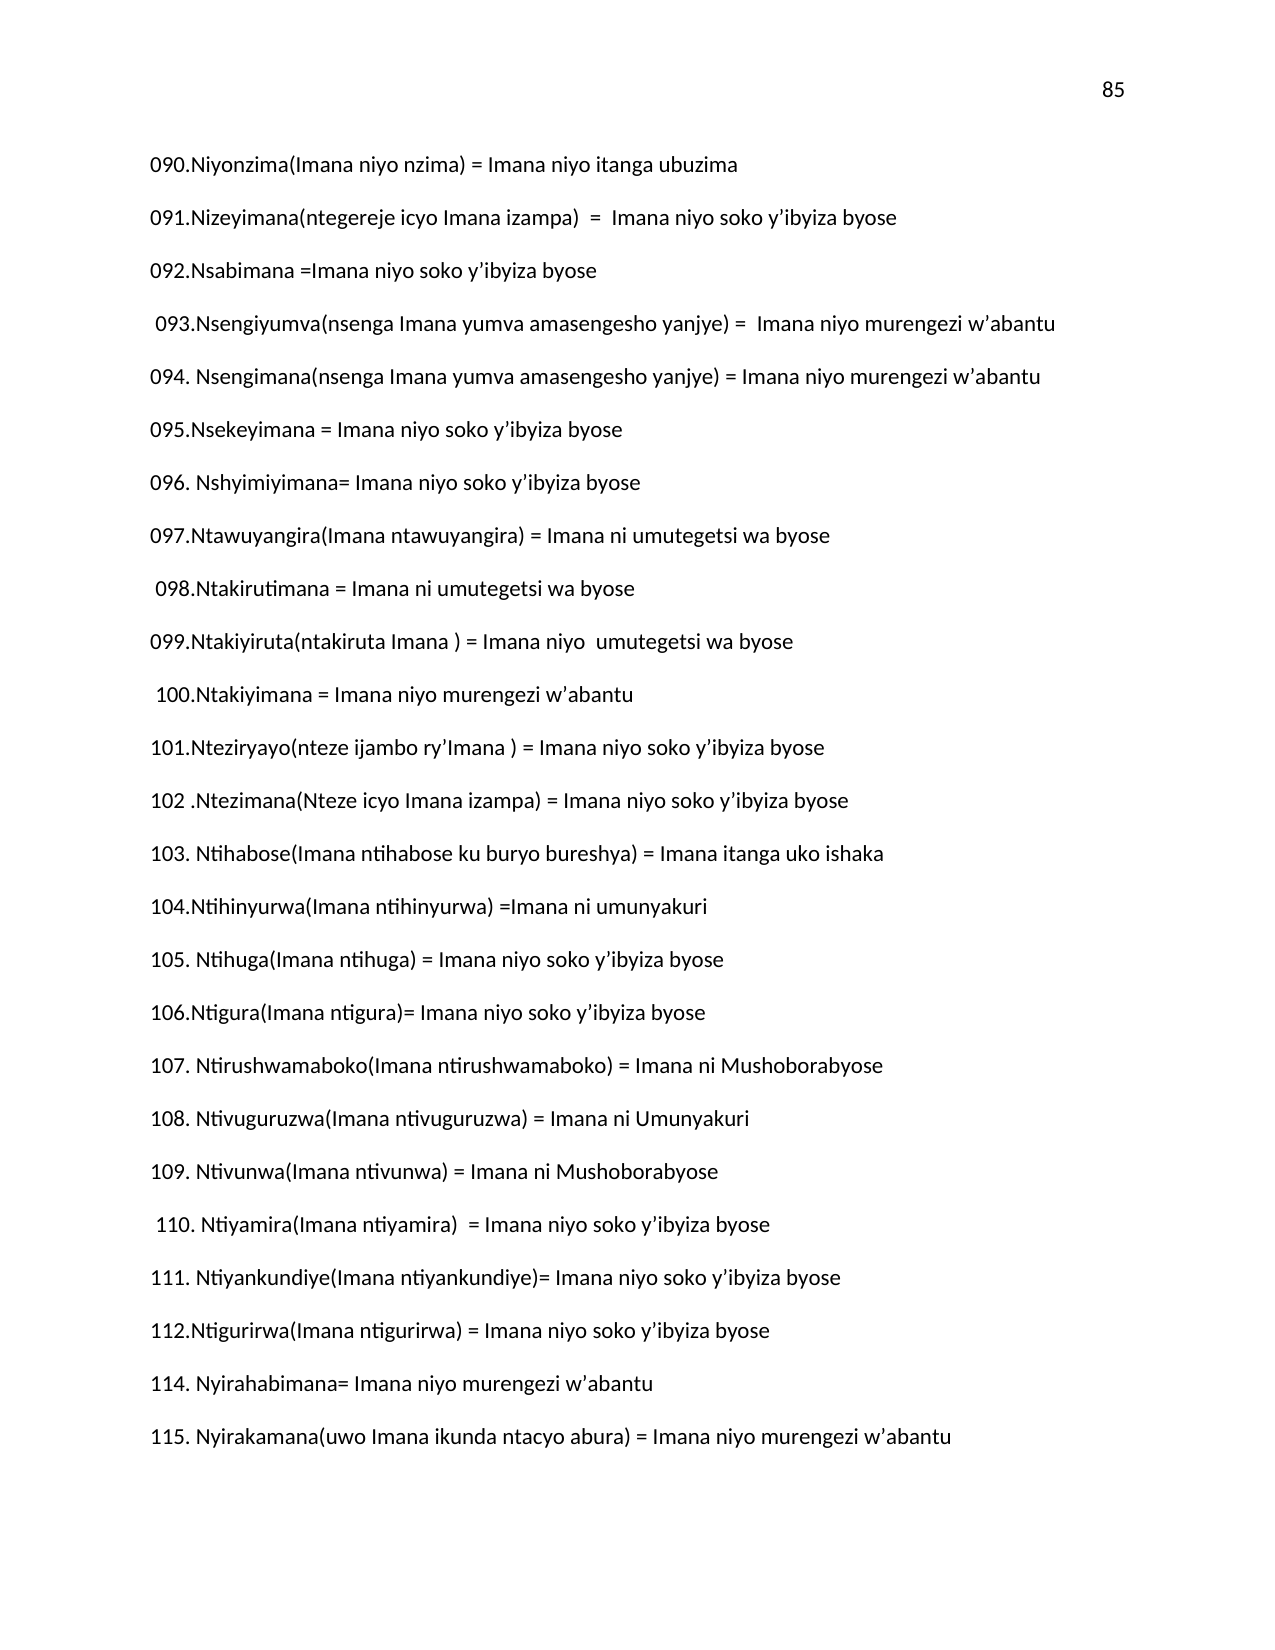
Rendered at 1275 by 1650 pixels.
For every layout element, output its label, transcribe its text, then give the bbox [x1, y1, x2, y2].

text 115. Nyirakamana(uwo Imana ikunda ntacyo abura) = Imana niyo murengezi w’abantu [150, 1422, 1125, 1451]
text 105. Ntihuga(Imana ntihuga) = Imana niyo soko y’ibyiza byose [150, 945, 1125, 973]
text 096. Nshyimiyimana= Imana niyo soko y’ibyiza byose [150, 468, 1125, 496]
text 111. Ntiyankundiye(Imana ntiyankundiye)= Imana niyo soko y’ibyiza byose [150, 1263, 1125, 1291]
text 094. Nsengimana(nsenga Imana yumva amasengesho yanjye) = Imana niyo murengezi w’abantu [150, 362, 1125, 390]
text 109. Ntivunwa(Imana ntivunwa) = Imana ni Mushoborabyose [150, 1157, 1125, 1185]
text 102 .Ntezimana(Nteze icyo Imana izampa) = Imana niyo soko y’ibyiza byose [150, 786, 1125, 814]
text 100.Ntakiyimana = Imana niyo murengezi w’abantu [150, 680, 1125, 708]
text 097.Ntawuyangira(Imana ntawuyangira) = Imana ni umutegetsi wa byose [150, 521, 1125, 549]
text 095.Nsekeyimana = Imana niyo soko y’ibyiza byose [150, 415, 1125, 443]
text 112.Ntigurirwa(Imana ntigurirwa) = Imana niyo soko y’ibyiza byose [150, 1316, 1125, 1344]
text 108. Ntivuguruzwa(Imana ntivuguruzwa) = Imana ni Umunyakuri [150, 1104, 1125, 1132]
text 099.Ntakiyiruta(ntakiruta Imana ) = Imana niyo umutegetsi wa byose [150, 627, 1125, 655]
text 092.Nsabimana =Imana niyo soko y’ibyiza byose [150, 256, 1125, 284]
text 104.Ntihinyurwa(Imana ntihinyurwa) =Imana ni umunyakuri [150, 892, 1125, 920]
text 098.Ntakirutimana = Imana ni umutegetsi wa byose [150, 574, 1125, 602]
text 101.Nteziryayo(nteze ijambo ry’Imana ) = Imana niyo soko y’ibyiza byose [150, 733, 1125, 761]
text 114. Nyirahabimana= Imana niyo murengezi w’abantu [150, 1369, 1125, 1397]
text 106.Ntigura(Imana ntigura)= Imana niyo soko y’ibyiza byose [150, 998, 1125, 1026]
text 093.Nsengiyumva(nsenga Imana yumva amasengesho yanjye) = Imana niyo murengezi w’abantu [150, 309, 1125, 337]
text 090.Niyonzima(Imana niyo nzima) = Imana niyo itanga ubuzima [150, 150, 1125, 178]
text 110. Ntiyamira(Imana ntiyamira) = Imana niyo soko y’ibyiza byose [150, 1210, 1125, 1238]
text 103. Ntihabose(Imana ntihabose ku buryo bureshya) = Imana itanga uko ishaka [150, 839, 1125, 867]
text 091.Nizeyimana(ntegereje icyo Imana izampa) = Imana niyo soko y’ibyiza byose [150, 203, 1125, 231]
text 107. Ntirushwamaboko(Imana ntirushwamaboko) = Imana ni Mushoborabyose [150, 1051, 1125, 1079]
